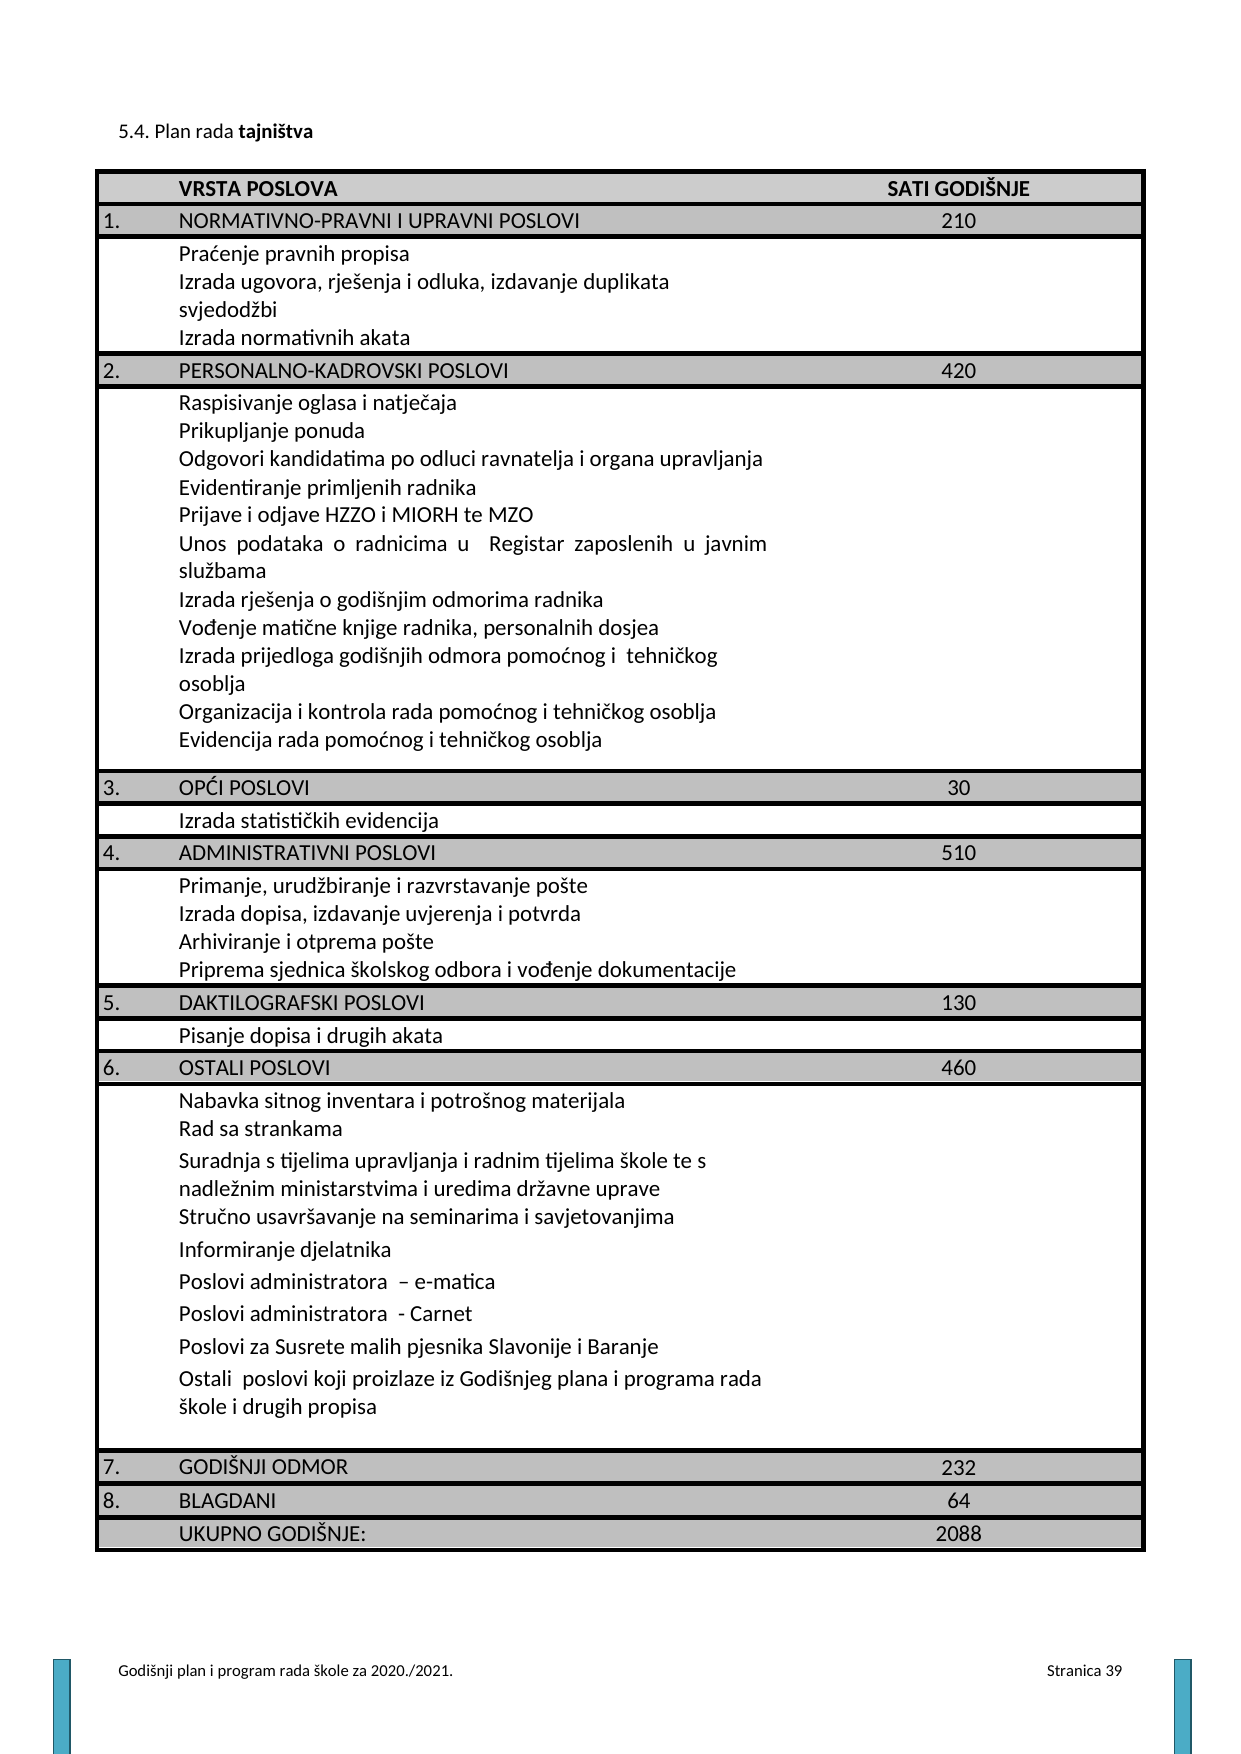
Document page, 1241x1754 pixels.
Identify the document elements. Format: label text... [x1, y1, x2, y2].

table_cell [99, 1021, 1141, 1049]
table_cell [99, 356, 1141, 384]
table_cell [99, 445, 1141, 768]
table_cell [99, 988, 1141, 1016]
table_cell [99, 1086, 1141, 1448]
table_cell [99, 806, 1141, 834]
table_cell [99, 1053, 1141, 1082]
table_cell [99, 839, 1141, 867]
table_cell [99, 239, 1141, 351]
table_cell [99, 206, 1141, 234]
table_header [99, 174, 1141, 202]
text 5.4. Plan rada tajništva [118, 118, 1122, 143]
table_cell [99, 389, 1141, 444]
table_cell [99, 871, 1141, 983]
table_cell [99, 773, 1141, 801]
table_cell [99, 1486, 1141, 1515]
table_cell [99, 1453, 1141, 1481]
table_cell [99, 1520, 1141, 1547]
